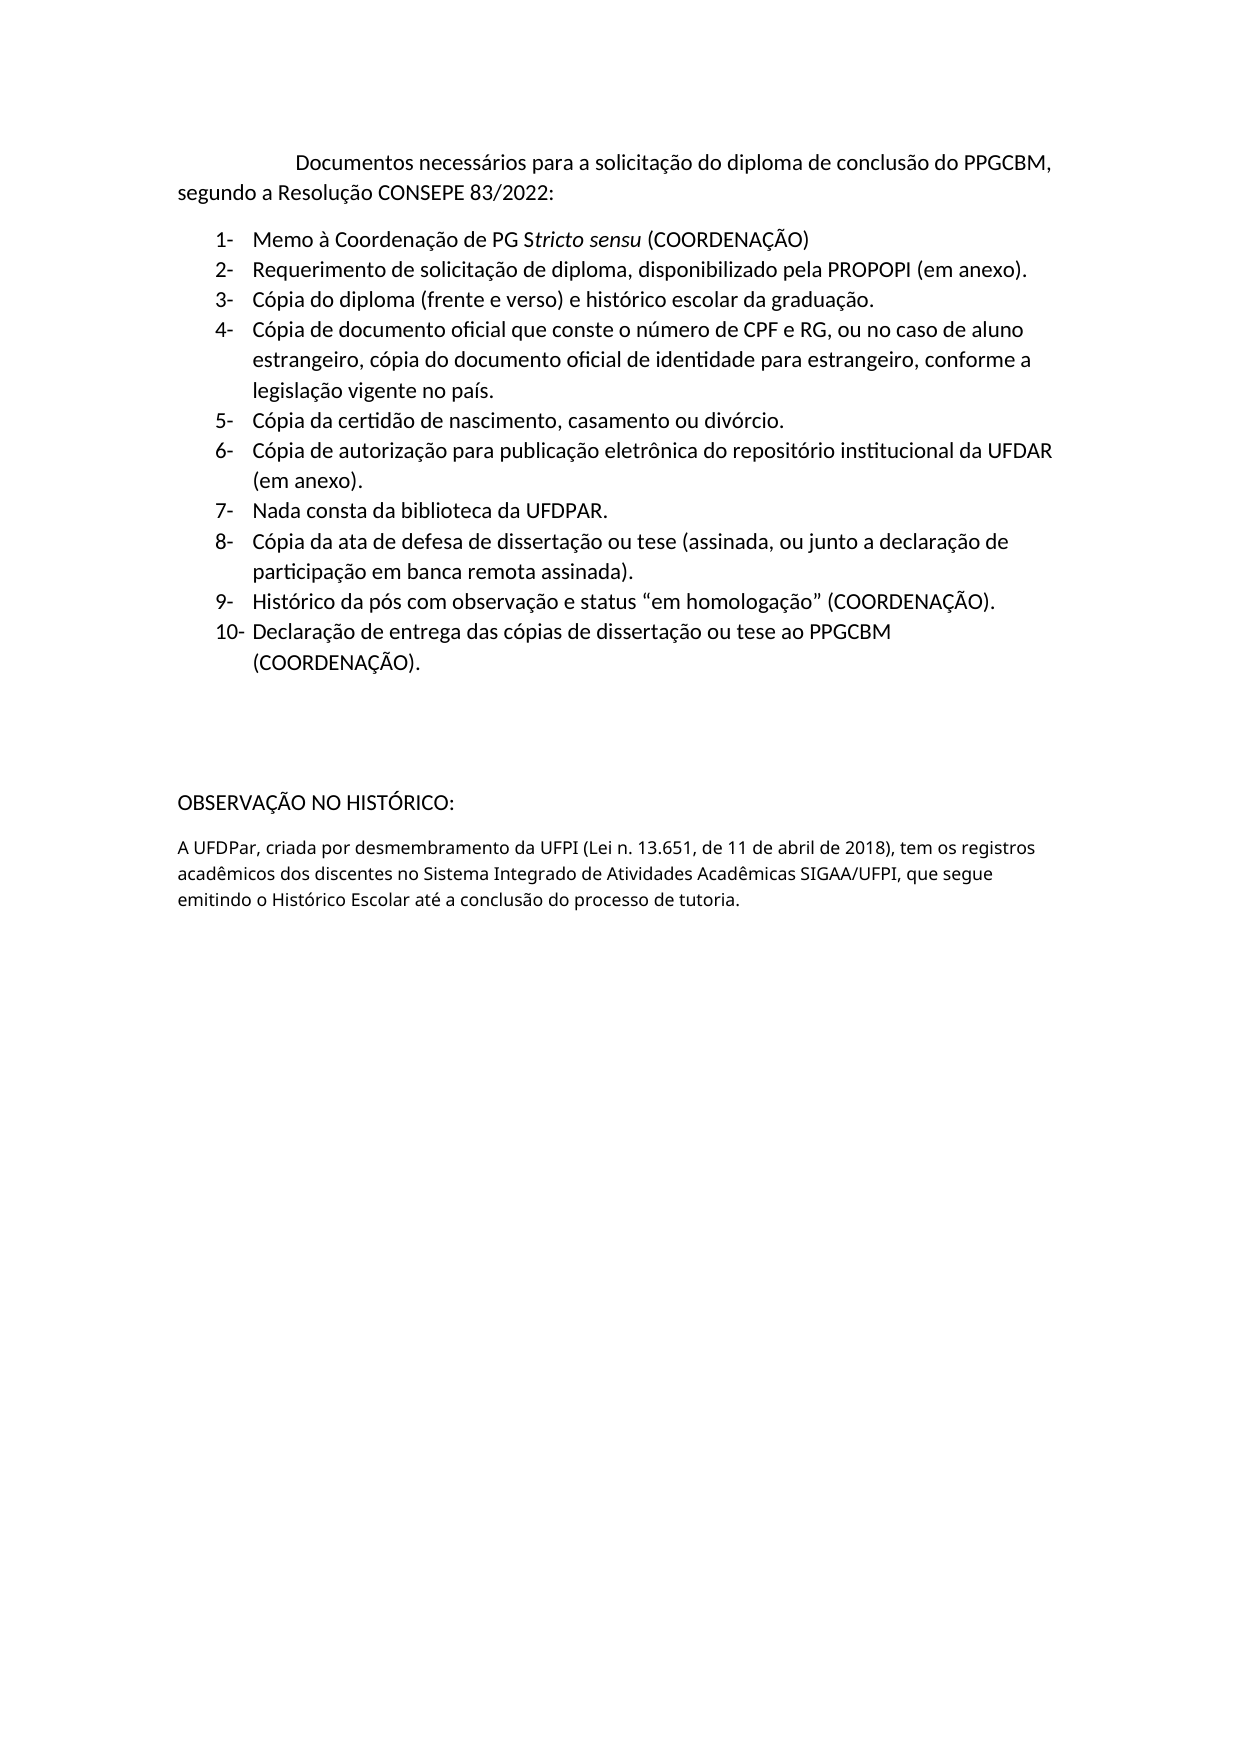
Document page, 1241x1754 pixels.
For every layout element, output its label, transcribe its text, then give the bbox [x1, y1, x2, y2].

list Requerimento de solicitação de diploma, disponibilizado pela PROPOPI (em anexo). [215, 255, 1063, 283]
list Memo à Coordenação de PG Stricto sensu (COORDENAÇÃO) [215, 225, 1063, 253]
list Declaração de entrega das cópias de dissertação ou tese ao PPGCBM (COORDENAÇÃO). [215, 617, 1063, 676]
list Nada consta da biblioteca da UFDPAR. [215, 497, 1063, 524]
list Cópia do diploma (frente e verso) e histórico escolar da graduação. [215, 285, 1063, 313]
text OBSERVAÇÃO NO HISTÓRICO: [177, 788, 1063, 816]
text A UFDPar, criada por desmembramento da UFPI (Lei n. 13.651, de 11 de abril de 2018), tem os registros acadêmicos dos discentes no Sistema Integrado de Atividades Acadêmicas SIGAA/UFPI, que segue emitindo o Histórico Escolar até a conclusão do processo de tutoria. [177, 835, 1063, 911]
text Documentos necessários para a solicitação do diploma de conclusão do PPGCBM, segundo a Resolução CONSEPE 83/2022: [177, 148, 1063, 206]
list Cópia de autorização para publicação eletrônica do repositório institucional da UFDAR (em anexo). [215, 436, 1063, 494]
list Cópia da ata de defesa de dissertação ou tese (assinada, ou junto a declaração de participação em banca remota assinada). [215, 527, 1063, 585]
list Cópia de documento oficial que conste o número de CPF e RG, ou no caso de aluno estrangeiro, cópia do documento oficial de identidade para estrangeiro, conforme a legislação vigente no país. [215, 315, 1063, 404]
list Cópia da certidão de nascimento, casamento ou divórcio. [215, 406, 1063, 434]
list Histórico da pós com observação e status “em homologação” (COORDENAÇÃO). [215, 587, 1063, 615]
